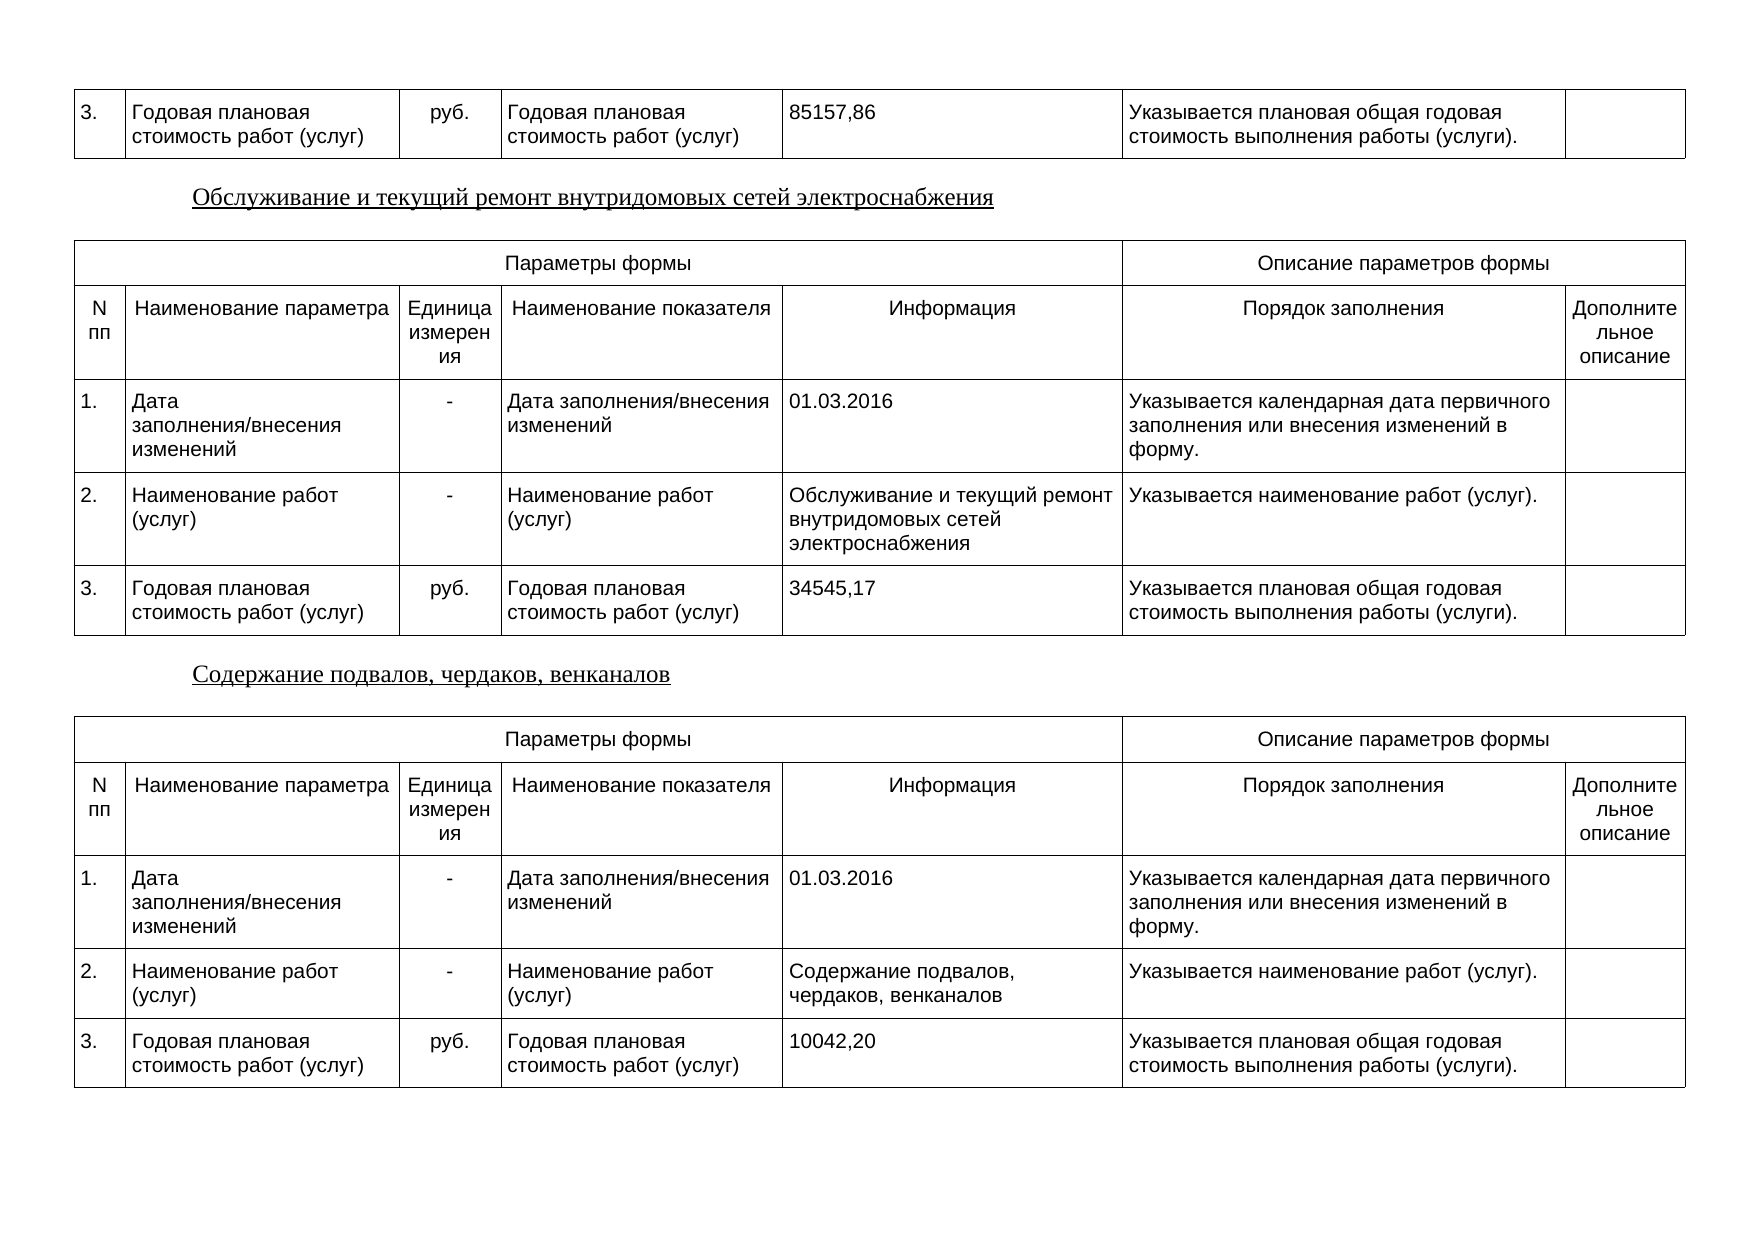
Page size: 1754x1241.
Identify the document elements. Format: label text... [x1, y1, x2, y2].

table_cell - [400, 949, 501, 1018]
table_cell Годовая плановая стоимость работ (услуг) [502, 566, 782, 634]
table_cell [1566, 1019, 1685, 1087]
table_header Параметры формы [75, 241, 1122, 285]
table_cell - [400, 473, 501, 565]
table_cell Наименование показателя [502, 286, 782, 378]
table_cell N пп [75, 763, 125, 855]
table_cell Дата заполнения/внесения изменений [126, 380, 399, 472]
table_cell 34545,17 [783, 566, 1122, 634]
table_cell 1. [75, 856, 125, 948]
table_cell Годовая плановая стоимость работ (услуг) [126, 566, 399, 634]
table_cell руб. [400, 90, 501, 158]
table_cell Порядок заполнения [1123, 763, 1565, 855]
table_cell Наименование работ (услуг) [502, 473, 782, 565]
table_cell Содержание подвалов, чердаков, венканалов [783, 949, 1122, 1018]
text Обслуживание и текущий ремонт внутридомовых сетей электроснабжения [118, 182, 1636, 211]
table_cell - [400, 380, 501, 472]
table_cell [1566, 856, 1685, 948]
table_cell Наименование параметра [126, 763, 399, 855]
table_header Параметры формы [75, 717, 1122, 762]
table_cell Единица измерения [400, 763, 501, 855]
table_cell Наименование показателя [502, 763, 782, 855]
table_cell Годовая плановая стоимость работ (услуг) [502, 1019, 782, 1087]
table_cell 2. [75, 949, 125, 1018]
table_cell Указывается наименование работ (услуг). [1123, 949, 1565, 1018]
table_header Описание параметров формы [1123, 241, 1685, 285]
table_cell [1566, 473, 1685, 565]
table_cell 2. [75, 473, 125, 565]
table_cell Дата заполнения/внесения изменений [126, 856, 399, 948]
table_cell Годовая плановая стоимость работ (услуг) [502, 90, 782, 158]
table_cell Наименование работ (услуг) [126, 949, 399, 1018]
table_cell 3. [75, 90, 125, 158]
table_cell Годовая плановая стоимость работ (услуг) [126, 90, 399, 158]
table_cell 1. [75, 380, 125, 472]
table_cell [1566, 90, 1685, 158]
table_cell Порядок заполнения [1123, 286, 1565, 378]
table_cell Дата заполнения/внесения изменений [502, 380, 782, 472]
table_cell [1566, 949, 1685, 1018]
table_cell Указывается наименование работ (услуг). [1123, 473, 1565, 565]
table_cell - [400, 856, 501, 948]
table_cell руб. [400, 566, 501, 634]
table_cell Указывается плановая общая годовая стоимость выполнения работы (услуги). [1123, 90, 1565, 158]
table_cell Указывается календарная дата первичного заполнения или внесения изменений в форму. [1123, 856, 1565, 948]
table_cell N пп [75, 286, 125, 378]
table_cell Наименование работ (услуг) [126, 473, 399, 565]
table_cell Годовая плановая стоимость работ (услуг) [126, 1019, 399, 1087]
table_cell Информация [783, 763, 1122, 855]
table_cell Дополнительное описание [1566, 286, 1685, 378]
table_cell 85157,86 [783, 90, 1122, 158]
table_cell [1566, 566, 1685, 634]
table_cell Наименование работ (услуг) [502, 949, 782, 1018]
table_cell Указывается плановая общая годовая стоимость выполнения работы (услуги). [1123, 566, 1565, 634]
table_cell Наименование параметра [126, 286, 399, 378]
table_cell Дополнительное описание [1566, 763, 1685, 855]
table_header Описание параметров формы [1123, 717, 1685, 762]
table_cell руб. [400, 1019, 501, 1087]
table_cell Единица измерения [400, 286, 501, 378]
table_cell 01.03.2016 [783, 380, 1122, 472]
table_cell Дата заполнения/внесения изменений [502, 856, 782, 948]
table_cell Информация [783, 286, 1122, 378]
text Содержание подвалов, чердаков, венканалов [118, 659, 1636, 687]
table_cell Указывается календарная дата первичного заполнения или внесения изменений в форму. [1123, 380, 1565, 472]
table_cell [1566, 380, 1685, 472]
table_cell Указывается плановая общая годовая стоимость выполнения работы (услуги). [1123, 1019, 1565, 1087]
table_cell 10042,20 [783, 1019, 1122, 1087]
table_cell 3. [75, 1019, 125, 1087]
table_cell 3. [75, 566, 125, 634]
table_cell 01.03.2016 [783, 856, 1122, 948]
table_cell Обслуживание и текущий ремонт внутридомовых сетей электроснабжения [783, 473, 1122, 565]
